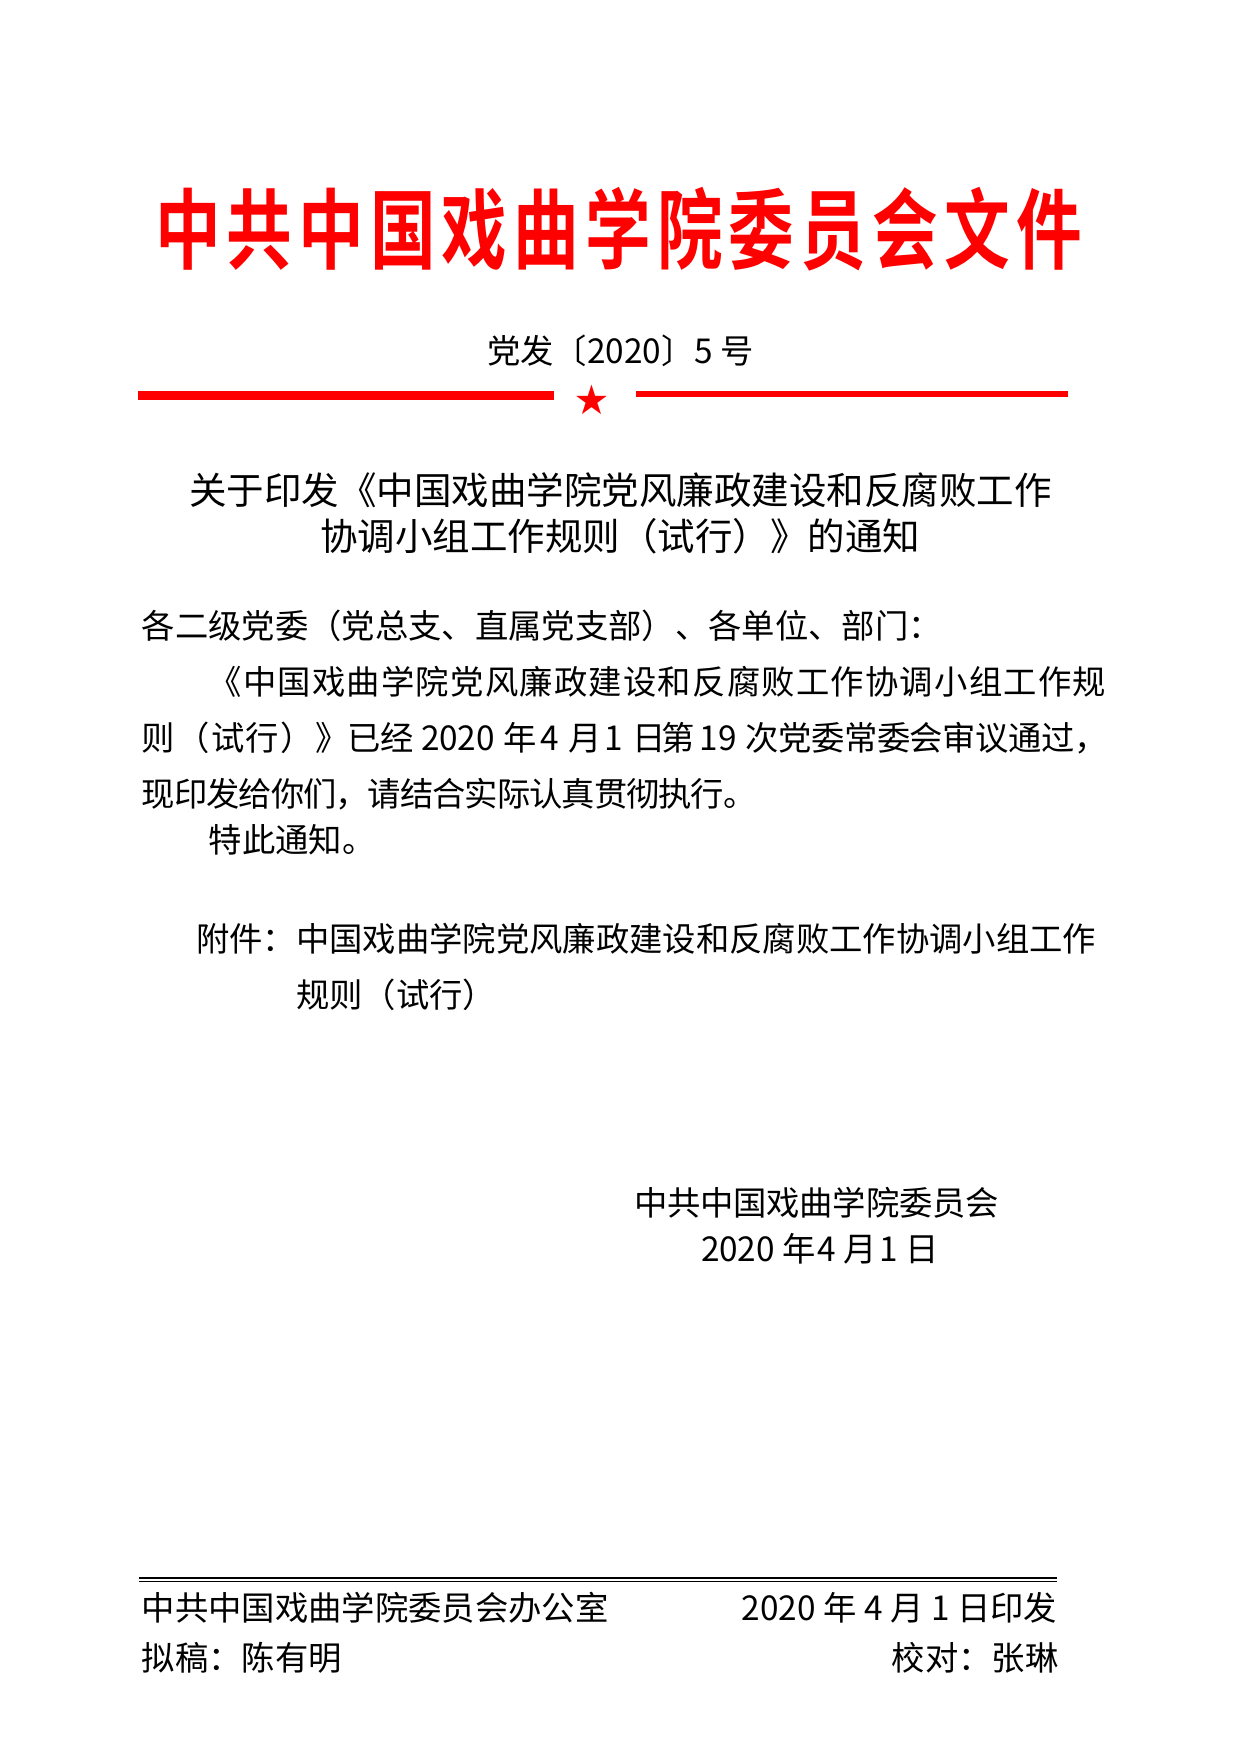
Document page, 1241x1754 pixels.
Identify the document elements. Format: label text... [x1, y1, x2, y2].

text 中共中国戏曲学院委员会办公室 2020 年 4 月 1 日印发拟稿：陈有明 校对：张琳 [142, 1577, 1058, 1680]
text 中共中国戏曲学院委员会2020 年 4 月 1 日 [634, 1178, 1001, 1271]
text 附件：中国戏曲学院党风廉政建设和反腐败工作协调小组工作规则（试行） [196, 913, 1098, 1017]
text 《中国戏曲学院党风廉政建设和反腐败工作协调小组工作规则（试行）》已经 2020 年 4 月 1 日第 19 次党委常委会审议通过， 现印发给你们，请结合实际认真贯彻执行。 [142, 655, 1108, 816]
text ★ [127, 373, 1056, 422]
text 中 共 中 国 戏 曲 学 院 委 员 会 文 件 [145, 152, 1096, 291]
text 关于印发《中国戏曲学院党风廉政建设和反腐败工作协调小组工作规则（试行）》的通知 [189, 467, 1051, 561]
text 各二级党委（党总支、直属党支部）、各单位、部门： [142, 600, 1126, 648]
text 党发〔2020〕5 号 [144, 325, 1096, 373]
text 特此通知。 [208, 823, 1126, 859]
